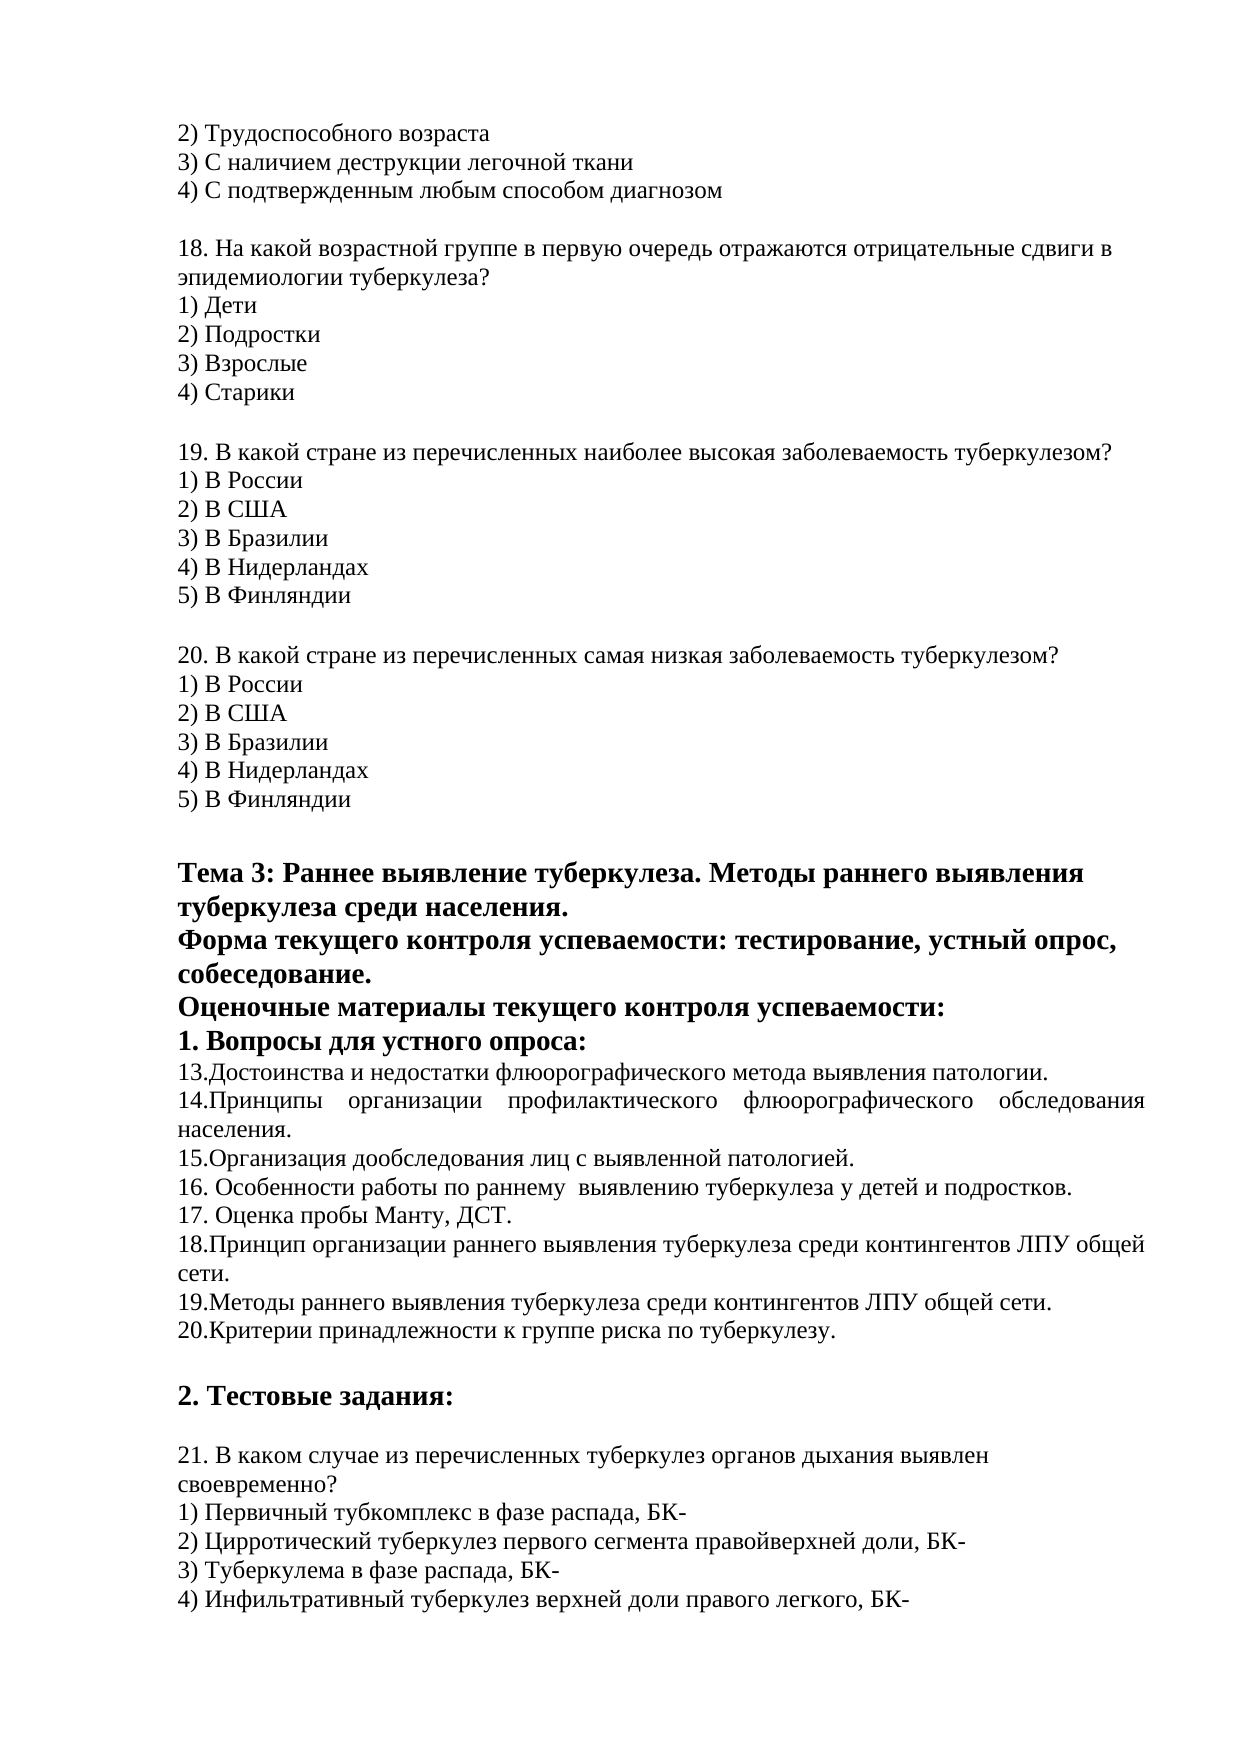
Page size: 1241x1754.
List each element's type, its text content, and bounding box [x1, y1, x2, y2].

list 18. На какой возрастной группе в первую очередь отражаются отрицательные сдвиги в эпидемиологии туберкулеза? [177, 233, 1152, 291]
text 2. Тестовые задания: [177, 1378, 1146, 1411]
text 20.Критерии принадлежности к группе риска по туберкулезу. [177, 1315, 1146, 1344]
list 20. В какой стране из перечисленных самая низкая заболеваемость туберкулезом? [177, 640, 1152, 669]
text 3) В Бразилии [177, 523, 1152, 552]
text 16. Особенности работы по раннему выявлению туберкулеза у детей и подростков. [177, 1172, 1146, 1200]
text 2) Цирротический туберкулез первого сегмента правойверхней доли, БК- [177, 1526, 1152, 1555]
text 5) В Финляндии [177, 581, 1152, 609]
text 2) В США [177, 698, 1152, 727]
text 18.Принцип организации раннего выявления туберкулеза среди контингентов ЛПУ общей сети. [177, 1229, 1145, 1287]
text 2) В США [177, 494, 1152, 523]
text 17. Оценка пробы Манту, ДСТ. [177, 1200, 1146, 1229]
text 13.Достоинства и недостатки флюорографического метода выявления патологии. [177, 1057, 1145, 1085]
text 4) Инфильтративный туберкулез верхней доли правого легкого, БК- [177, 1584, 1152, 1612]
text 4) С подтвержденным любым способом диагнозом [177, 176, 1152, 204]
text 1. Вопросы для устного опроса: [177, 1023, 1154, 1057]
text 3) Взрослые [177, 348, 1152, 377]
text 4) В Нидерландах [177, 552, 1152, 581]
text 2) Трудоспособного возраста [177, 118, 1152, 147]
text 1) Первичный тубкомплекс в фазе распада, БК- [177, 1497, 1152, 1526]
text 1) Дети [177, 291, 1152, 319]
text 2) Подростки [177, 319, 1152, 348]
text Оценочные материалы текущего контроля успеваемости: [177, 989, 1154, 1023]
text 19.Методы раннего выявления туберкулеза среди контингентов ЛПУ общей сети. [177, 1287, 1146, 1315]
list 19. В какой стране из перечисленных наиболее высокая заболеваемость туберкулезом? [177, 437, 1152, 466]
text 4) Старики [177, 377, 1152, 406]
text 14.Принципы организации профилактического флюорографического обследования населения. [177, 1085, 1146, 1143]
text 4) В Нидерландах [177, 755, 1152, 784]
text Тема 3: Раннее выявление туберкулеза. Методы раннего выявления туберкулеза среди населения. [177, 855, 1146, 922]
text 15.Организация дообследования лиц с выявленной патологией. [177, 1143, 1146, 1172]
text 3) Туберкулема в фазе распада, БК- [177, 1555, 1152, 1584]
text Форма текущего контроля успеваемости: тестирование, устный опрос, собеседование. [177, 922, 1145, 989]
list 21. В каком случае из перечисленных туберкулез органов дыхания выявлен своевременно? [177, 1440, 1152, 1497]
text 3) В Бразилии [177, 727, 1152, 755]
text 3) С наличием деструкции легочной ткани [177, 147, 1152, 176]
text 1) В России [177, 466, 1152, 494]
text 5) В Финляндии [177, 784, 1152, 813]
text 1) В России [177, 669, 1152, 698]
